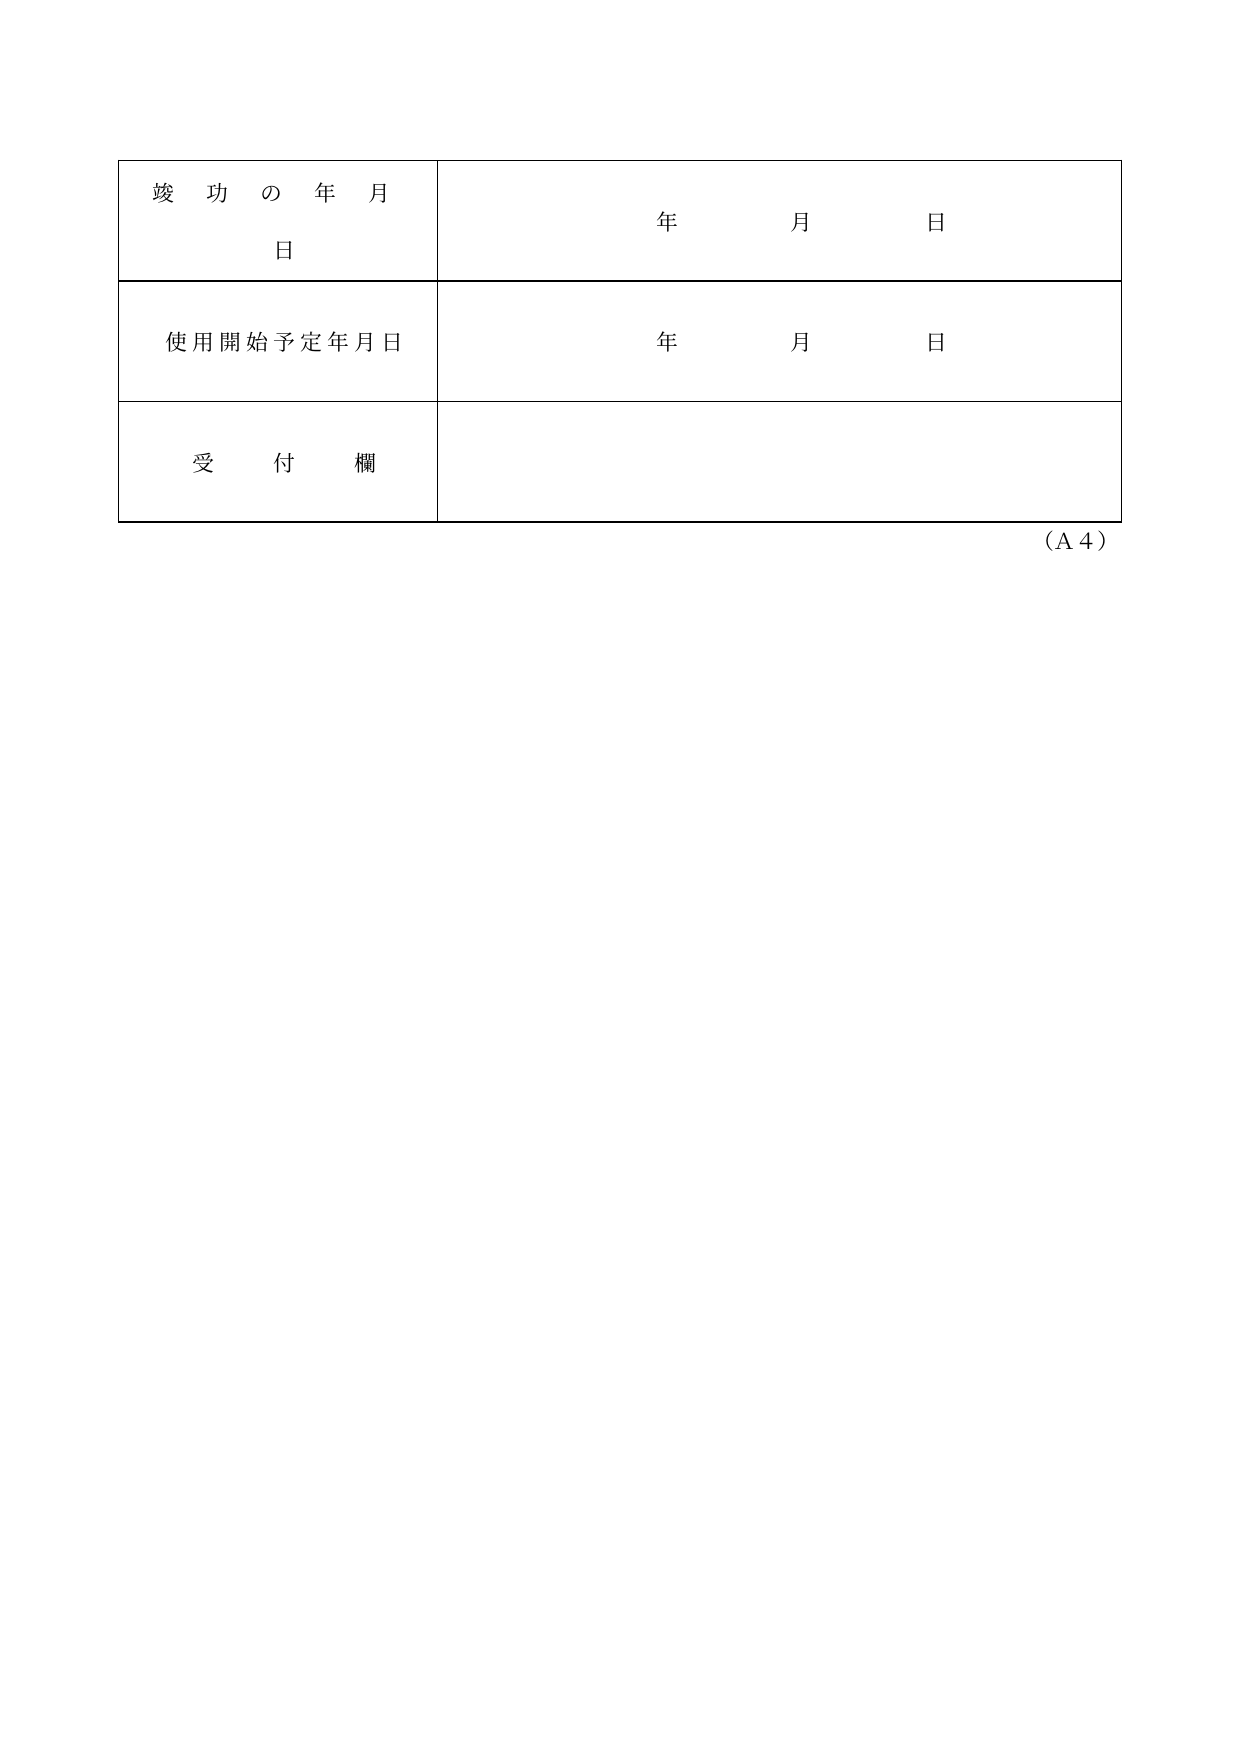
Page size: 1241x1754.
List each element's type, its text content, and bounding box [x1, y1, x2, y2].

table_cell 竣功の年月日 [119, 161, 437, 280]
table_cell 年 月 日 [438, 282, 1121, 401]
table_cell 使用開始予定年月日 [119, 282, 437, 401]
table_cell [438, 402, 1121, 521]
text （Ａ４） [143, 523, 1119, 556]
table_cell 年 月 日 [438, 161, 1121, 280]
table_cell 受 付 欄 [119, 402, 437, 521]
